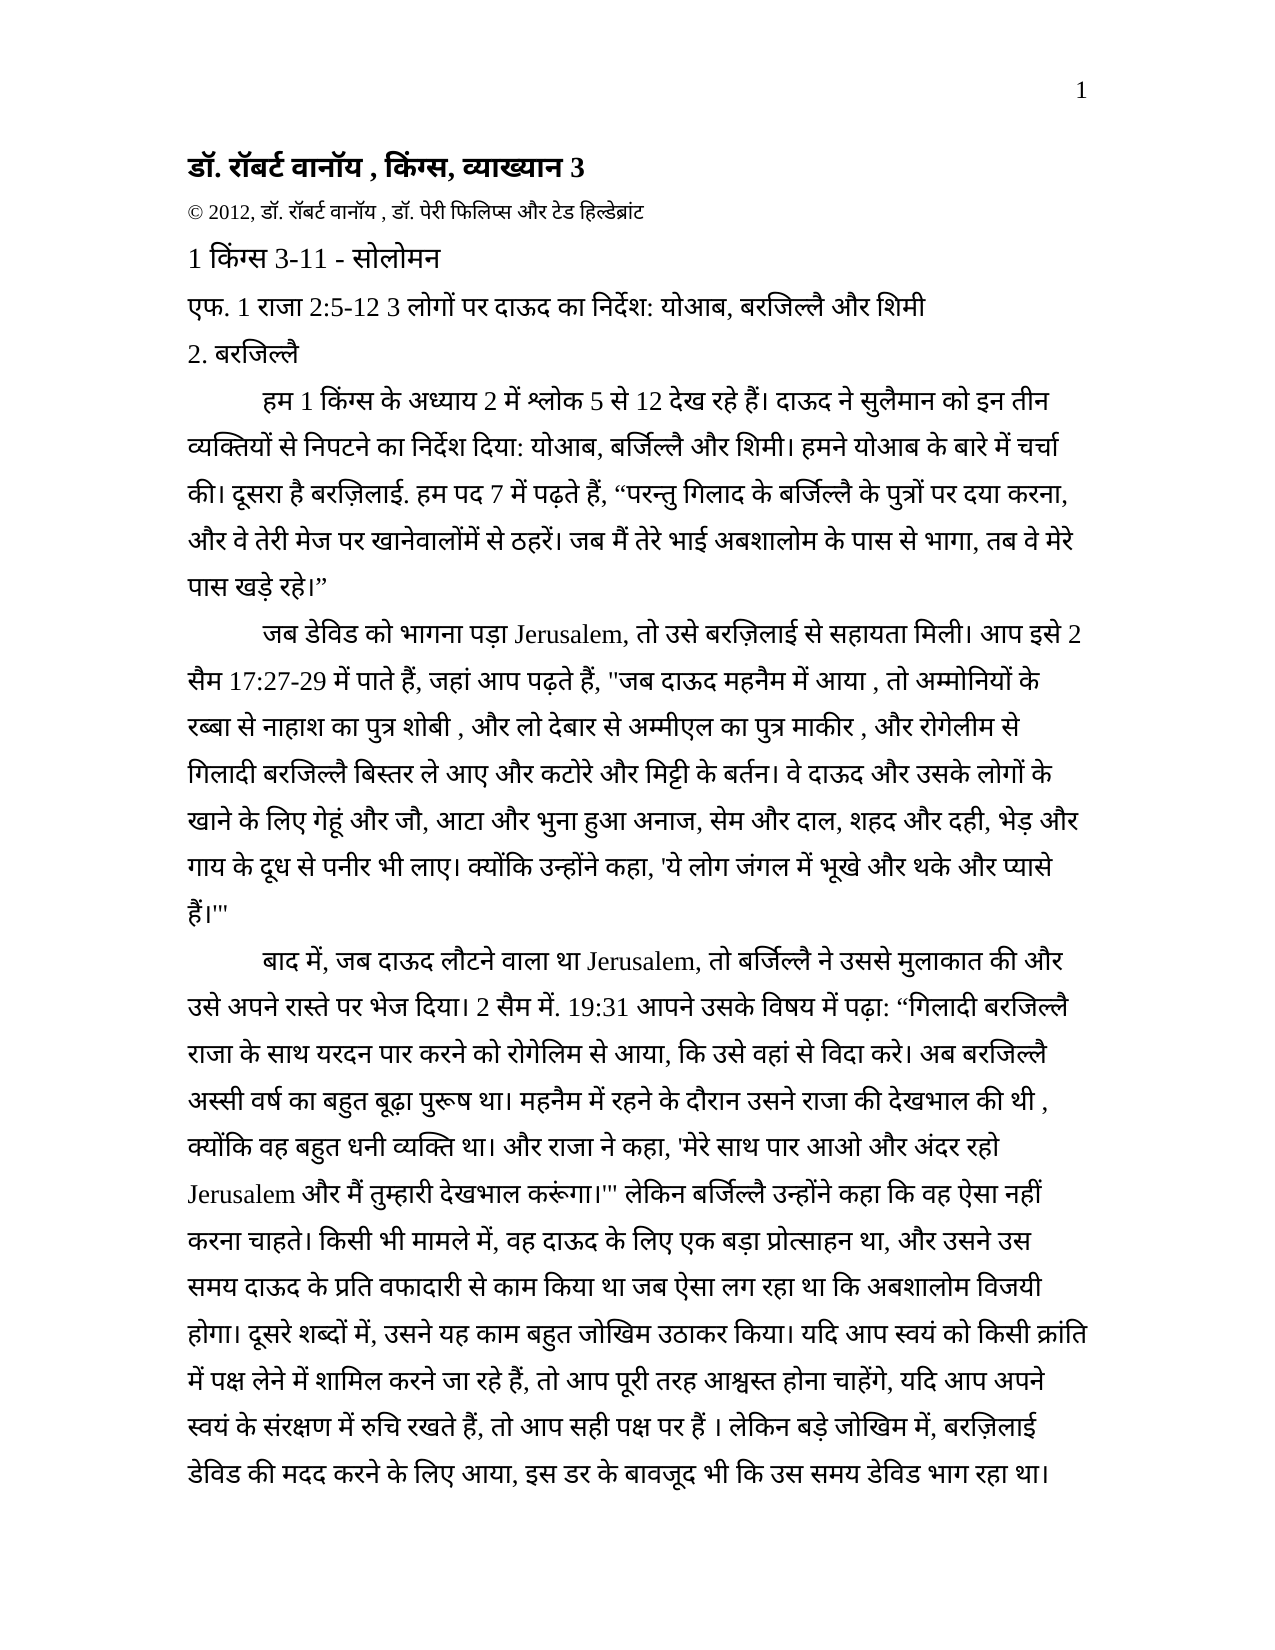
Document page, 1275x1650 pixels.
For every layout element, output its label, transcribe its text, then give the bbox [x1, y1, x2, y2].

text डॉ. रॉबर्ट वानॉय , किंग्स, व्याख्यान 3 [187, 150, 1087, 183]
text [187, 385, 1087, 1489]
text © 2012, डॉ. रॉबर्ट वानॉय , डॉ. पेरी फिलिप्स और टेड हिल्डेब्रांट 1 किंग्स 3-11 - सोलोमन [187, 200, 1087, 275]
text एफ. 1 राजा 2:5-12 3 लोगों पर दाऊद का निर्देश: योआब, बरजिल्लै और शिमी 2. बरजिल्लै [187, 291, 1087, 369]
